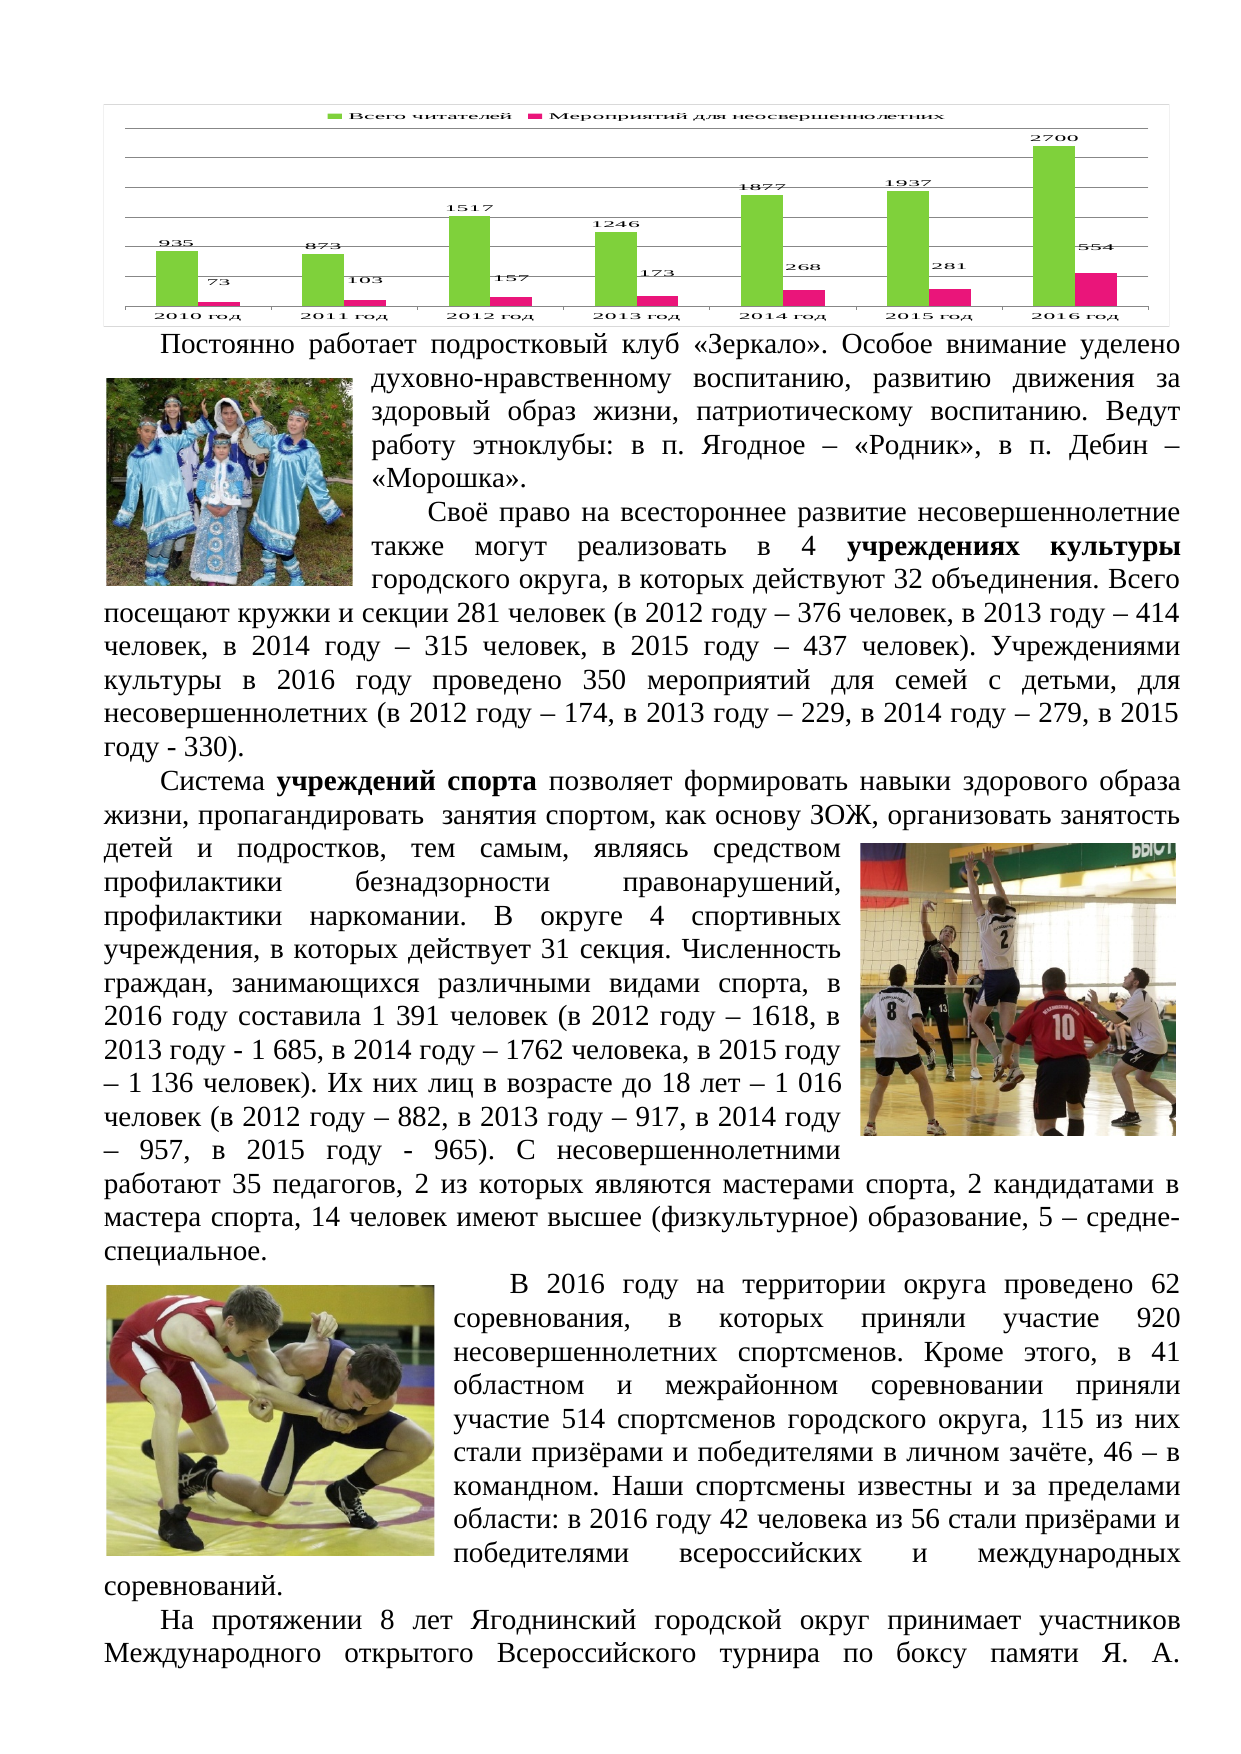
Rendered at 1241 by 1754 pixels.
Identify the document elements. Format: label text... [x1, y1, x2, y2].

text На протяжении 8 лет Ягоднинский городской округ принимает участников Международного открытого Всероссийского турнира по боксу памяти Я. А. Высоцкого. В 2016 году участниками турнира стали 150 человек, в том числе – из Москвы, Омска, Томска, Амурской области, Ханты-Мансийска, республик Бурятия, Удмуртия, Узбекистан, Якутия). В 2016 году спортивные разряды и звания получил 114 детей. [103, 1011, 1181, 1213]
text В 2016 году на территории округа проведено 62 соревнования, в которых приняли участие 920 несовершеннолетних спортсменов. Кроме этого, в 41 областном и межрайонном соревновании приняли участие 514 спортсменов городского округа, 115 из них стали призёрами и победителями в личном зачёте, 46 – в командном. Наши спортсмены известны и за пределами области: в 2016 году 42 человека из 56 стали призёрами и победителями всероссийских и международных соревнований. [103, 676, 1181, 1011]
text Система учреждений спорта позволяет формировать навыки здорового образа жизни, пропагандировать занятия спортом, как основу ЗОЖ, организовать занятость детей и подростков, тем самым, являясь средством профилактики безнадзорности правонарушений, профилактики наркомании. В округе 4 спортивных учреждения, в которых действует 31 секция. Численность граждан, занимающихся различными видами спорта, в 2016 году составила 1 391 человек (в 2012 году – 1618, в 2013 году - 1 685, в 2014 году – 1762 человека, в 2015 году – 1 136 человек). Их них лиц в возрасте до 18 лет – 1 016 человек (в 2012 году – 882, в 2013 году – 917, в 2014 году – 957, в 2015 году - 965). С несовершеннолетними работают 35 педагогов, 2 из которых являются мастерами спорта, 2 кандидатами в мастера спорта, 14 человек имеют высшее (физкультурное) образование, 5 – средне-специальное. [103, 172, 1181, 676]
picture [106, 694, 435, 963]
picture [860, 251, 1176, 543]
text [103, 104, 1181, 172]
text Во исполнение постановления Правительства Магаданской области от 12 мая 2016 года № 380-пп «Об организации оздоровительной кампании детей в Магаданской области» в 2016 году» на территории Ягоднинского городского округа проведена летняя оздоровительная кампания на хорошем организационном, методическом уровне при выполнении всех объемных показателей. Уровень охвата детей и подростков в летний период остается стабильным и в 2016 году составил 96% от общего числа детей школьного возраста. [103, 1285, 1181, 1525]
text Летняя оздоровительная кампания [103, 1232, 1181, 1266]
text 1.Нормативно-правовая база организации летнего труда, отдыха и оздоровления: [103, 1640, 1181, 1673]
